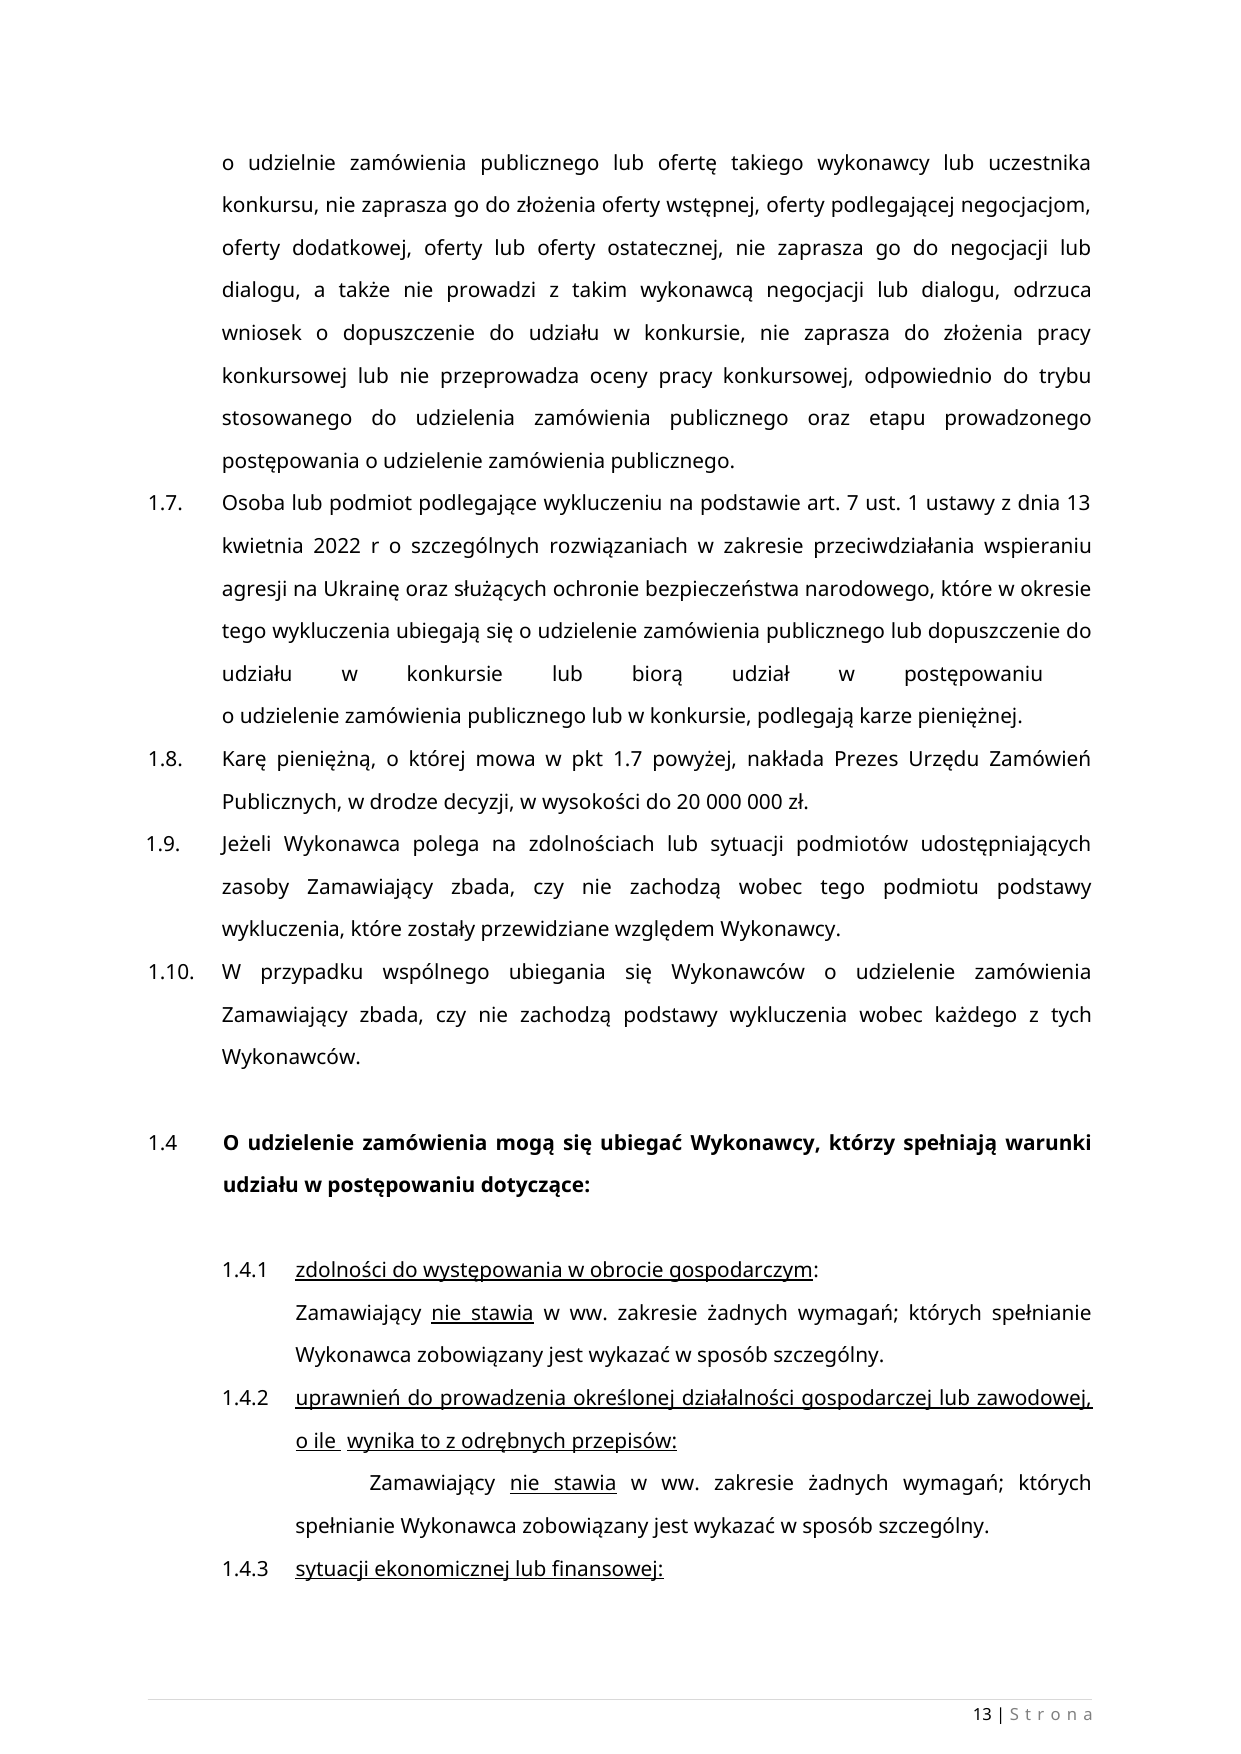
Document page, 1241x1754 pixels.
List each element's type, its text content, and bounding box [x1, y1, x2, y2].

list Karę pieniężną, o której mowa w pkt 1.7 powyżej, nakłada Prezes Urzędu Zamówień Publicznych, w drodze decyzji, w wysokości do 20 000 000 zł. [148, 744, 1092, 815]
list O udzielenie zamówienia mogą się ubiegać Wykonawcy, którzy spełniają warunki udziału w postępowaniu dotyczące: [148, 1128, 1092, 1199]
list Jeżeli Wykonawca polega na zdolnościach lub sytuacji podmiotów udostępniających zasoby Zamawiający zbada, czy nie zachodzą wobec tego podmiotu podstawy wykluczenia, które zostały przewidziane względem Wykonawcy. [145, 829, 1092, 943]
list Osoba lub podmiot podlegające wykluczeniu na podstawie art. 7 ust. 1 ustawy z dnia 13 kwietnia 2022 r o szczególnych rozwiązaniach w zakresie przeciwdziałania wspieraniu agresji na Ukrainę oraz służących ochronie bezpieczeństwa narodowego, które w okresie tego wykluczenia ubiegają się o udzielenie zamówienia publicznego lub dopuszczenie do udziału w konkursie lub biorą udział w postępowaniu o udzielenie zamówienia publicznego lub w konkursie, podlegają karze pieniężnej. [148, 488, 1092, 730]
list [295, 1468, 1092, 1539]
list W przypadku wspólnego ubiegania się Wykonawców o udzielenie zamówienia Zamawiający zbada, czy nie zachodzą podstawy wykluczenia wobec każdego z tych Wykonawców. [148, 957, 1092, 1071]
list Zamawiający nie stawia w ww. zakresie żadnych wymagań; których spełnianie Wykonawca zobowiązany jest wykazać w sposób szczególny. [295, 1298, 1092, 1369]
list zdolności do występowania w obrocie gospodarczym: [222, 1255, 1092, 1284]
list sytuacji ekonomicznej lub finansowej: [222, 1554, 1092, 1582]
list uprawnień do prowadzenia określonej działalności gospodarczej lub zawodowej, o ile wynika to z odrębnych przepisów: [222, 1383, 1092, 1454]
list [148, 148, 1092, 474]
